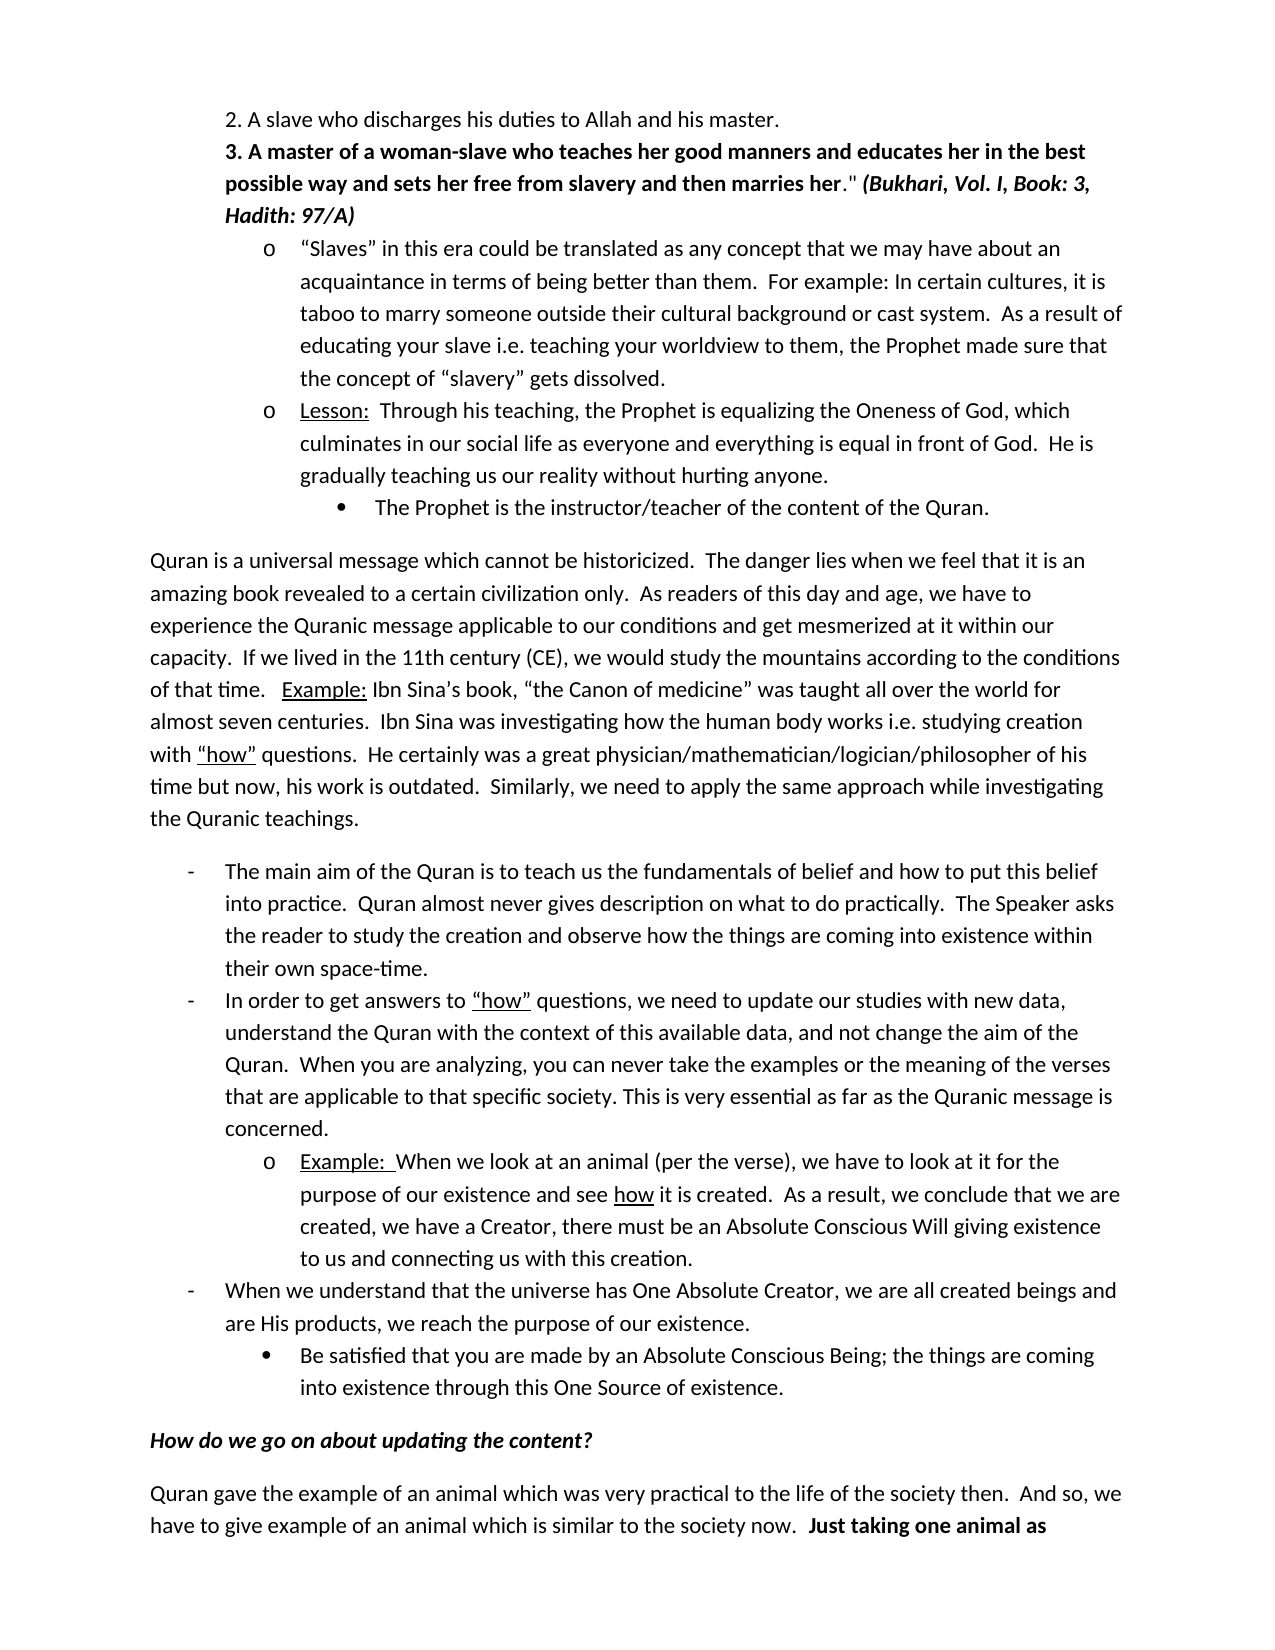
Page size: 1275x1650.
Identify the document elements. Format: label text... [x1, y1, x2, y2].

list The main aim of the Quran is to teach us the fundamentals of belief and how to put this belief into practice. Quran almost never gives description on what to do practically. The Speaker asks the reader to study the creation and observe how the things are coming into existence within their own space-time. [187, 857, 1125, 982]
list 3. A master of a woman-slave who teaches her good manners and educates her in the best possible way and sets her free from slavery and then marries her." (Bukhari, Vol. I, Book: 3, Hadith: 97/A) [225, 137, 1125, 229]
list 2. A slave who discharges his duties to Allah and his master. [225, 105, 1125, 133]
list “Slaves” in this era could be translated as any concept that we may have about an acquaintance in terms of being better than them. For example: In certain cultures, it is taboo to marry someone outside their cultural background or cast system. As a result of educating your slave i.e. teaching your worldview to them, the Prophet made sure that the concept of “slavery” gets dissolved. [262, 234, 1125, 392]
list When we understand that the universe has One Absolute Creator, we are all created beings and are His products, we reach the purpose of our existence. [187, 1277, 1125, 1337]
list The Prophet is the instructor/teacher of the content of the Quran. [337, 493, 1125, 522]
list Be satisfied that you are made by an Absolute Conscious Being; the things are coming into existence through this One Source of existence. [262, 1341, 1125, 1401]
list In order to get answers to “how” questions, we need to update our studies with new data, understand the Quran with the context of this available data, and not change the aim of the Quran. When you are analyzing, you can never take the examples or the meaning of the verses that are applicable to that specific society. This is very essential as far as the Quranic message is concerned. [187, 986, 1125, 1143]
list Lesson: Through his teaching, the Prophet is equalizing the Oneness of God, which culminates in our social life as everyone and everything is equal in front of God. He is gradually teaching us our reality without hurting anyone. [262, 396, 1125, 489]
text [150, 1479, 1125, 1539]
text How do we go on about updating the content? [150, 1426, 1125, 1454]
text Quran is a universal message which cannot be historicized. The danger lies when we feel that it is an amazing book revealed to a certain civilization only. As readers of this day and age, we have to experience the Quranic message applicable to our conditions and get mesmerized at it within our capacity. If we lived in the 11th century (CE), we would study the mountains according to the conditions of that time. Example: Ibn Sina’s book, “the Canon of medicine” was taught all over the world for almost seven centuries. Ibn Sina was investigating how the human body works i.e. studying creation with “how” questions. He certainly was a great physician/mathematician/logician/philosopher of his time but now, his work is outdated. Similarly, we need to apply the same approach while investigating the Quranic teachings. [150, 547, 1125, 832]
list Example: When we look at an animal (per the verse), we have to look at it for the purpose of our existence and see how it is created. As a result, we conclude that we are created, we have a Creator, there must be an Absolute Conscious Will giving existence to us and connecting us with this creation. [262, 1147, 1125, 1272]
